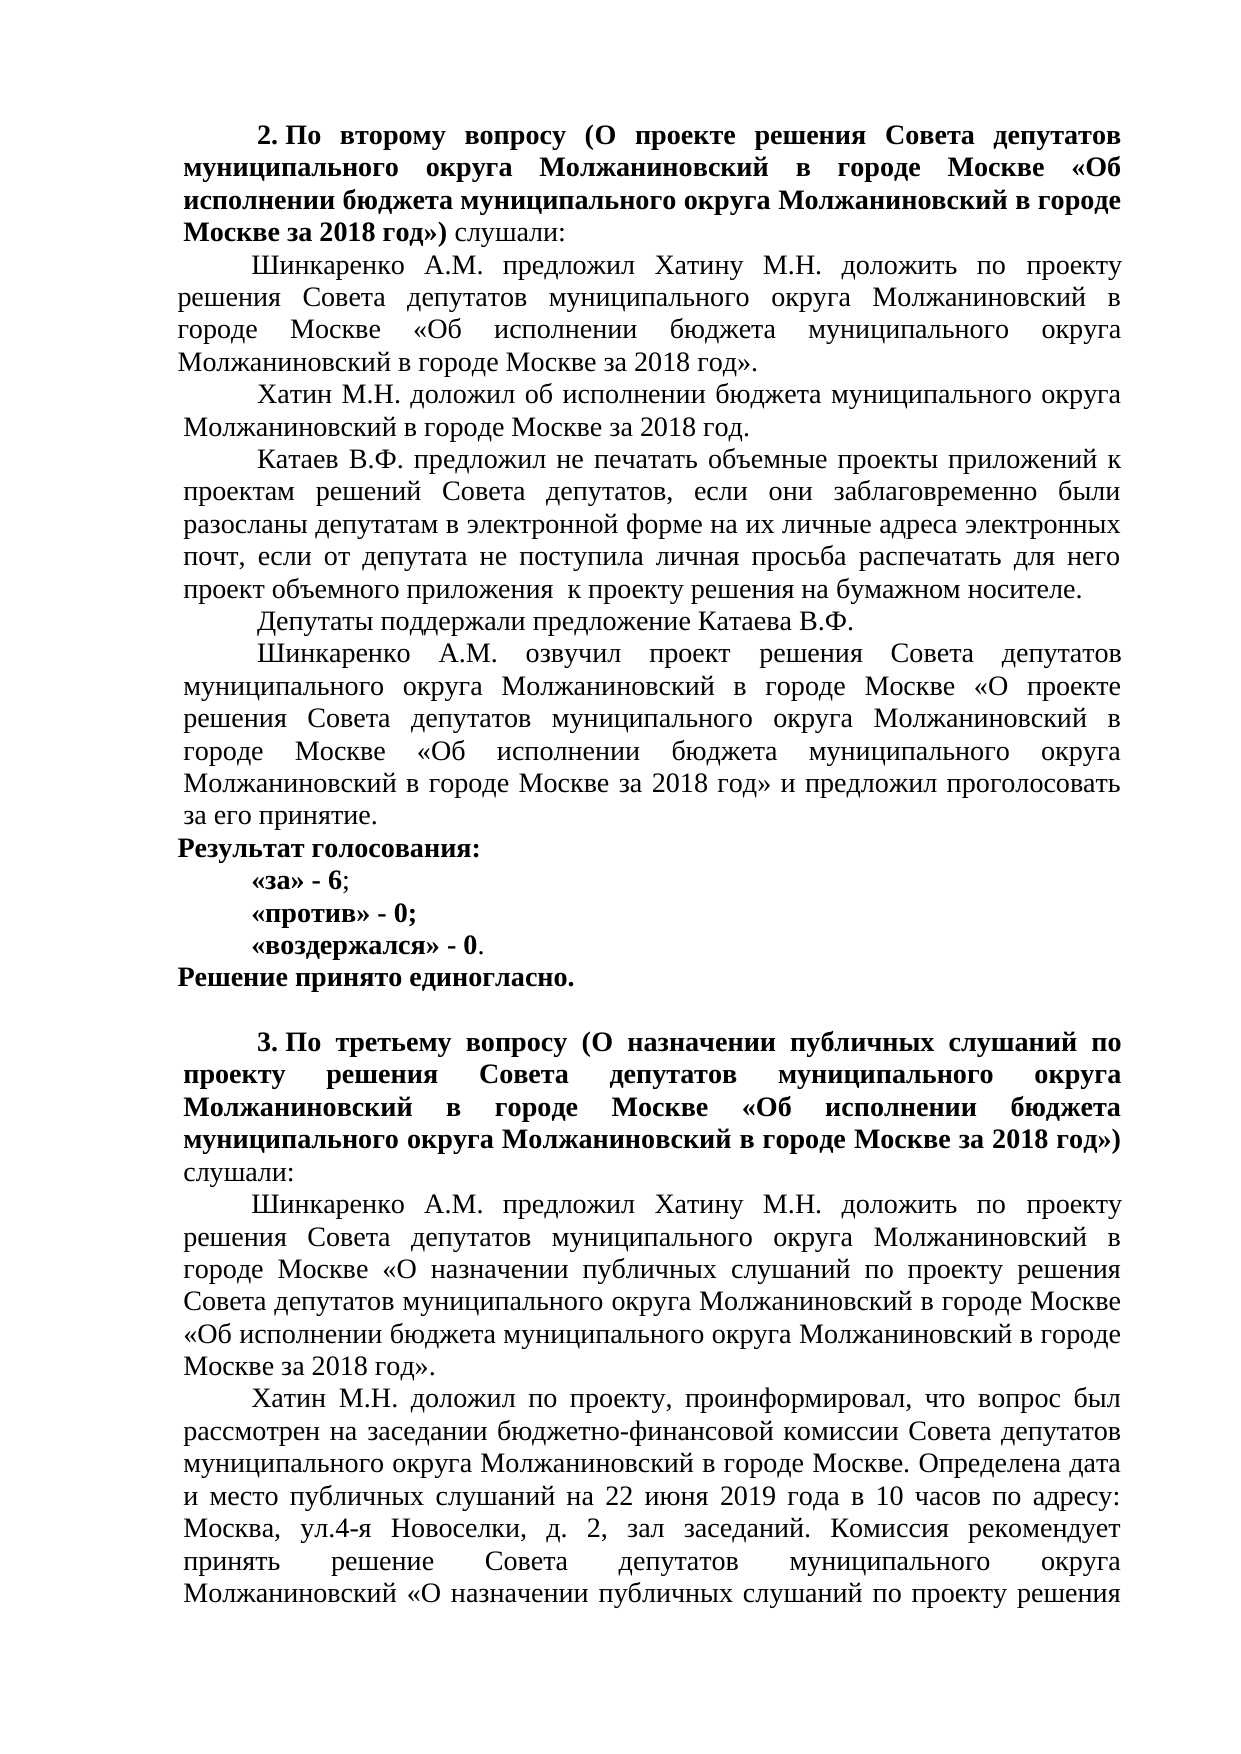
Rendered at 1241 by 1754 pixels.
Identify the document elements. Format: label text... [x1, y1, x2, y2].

text Шинкаренко А.М. предложил Хатину М.Н. доложить по проекту решения Совета депутатов муниципального округа Молжаниновский в городе Москве «Об исполнении бюджета муниципального округа Молжаниновский в городе Москве за 2018 год». [177, 248, 1122, 377]
text Хатин М.Н. доложил об исполнении бюджета муниципального округа Молжаниновский в городе Москве за 2018 год. [183, 377, 1122, 442]
text Шинкаренко А.М. озвучил проект решения Совета депутатов муниципального округа Молжаниновский в городе Москве «О проекте решения Совета депутатов муниципального округа Молжаниновский в городе Москве «Об исполнении бюджета муниципального округа Молжаниновский в городе Москве за 2018 год» и предложил проголосовать за его принятие. [183, 636, 1122, 831]
text «воздержался» - 0. [177, 928, 1122, 960]
text Результат голосования: [177, 831, 1122, 863]
text Катаев В.Ф. предложил не печатать объемные проекты приложений к проектам решений Совета депутатов, если они заблаговременно были разосланы депутатам в электронной форме на их личные адреса электронных почт, если от депутата не поступила личная просьба распечатать для него проект объемного приложения к проекту решения на бумажном носителе. [183, 442, 1122, 604]
text 2. По второму вопросу (О проекте решения Совета депутатов муниципального округа Молжаниновский в городе Москве «Об исполнении бюджета муниципального округа Молжаниновский в городе Москве за 2018 год») слушали: [183, 118, 1122, 248]
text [183, 1382, 1122, 1608]
text 3. По третьему вопросу (О назначении публичных слушаний по проекту решения Совета депутатов муниципального округа Молжаниновский в городе Москве «Об исполнении бюджета муниципального округа Молжаниновский в городе Москве за 2018 год») слушали: [183, 1025, 1122, 1187]
text Депутаты поддержали предложение Катаева В.Ф. [183, 604, 1122, 636]
text «за» - 6; [177, 863, 1122, 896]
text «против» - 0; [177, 896, 1122, 928]
text Шинкаренко А.М. предложил Хатину М.Н. доложить по проекту решения Совета депутатов муниципального округа Молжаниновский в городе Москве «О назначении публичных слушаний по проекту решения Совета депутатов муниципального округа Молжаниновский в городе Москве «Об исполнении бюджета муниципального округа Молжаниновский в городе Москве за 2018 год». [183, 1187, 1122, 1382]
text Решение принято единогласно. [177, 960, 1122, 993]
